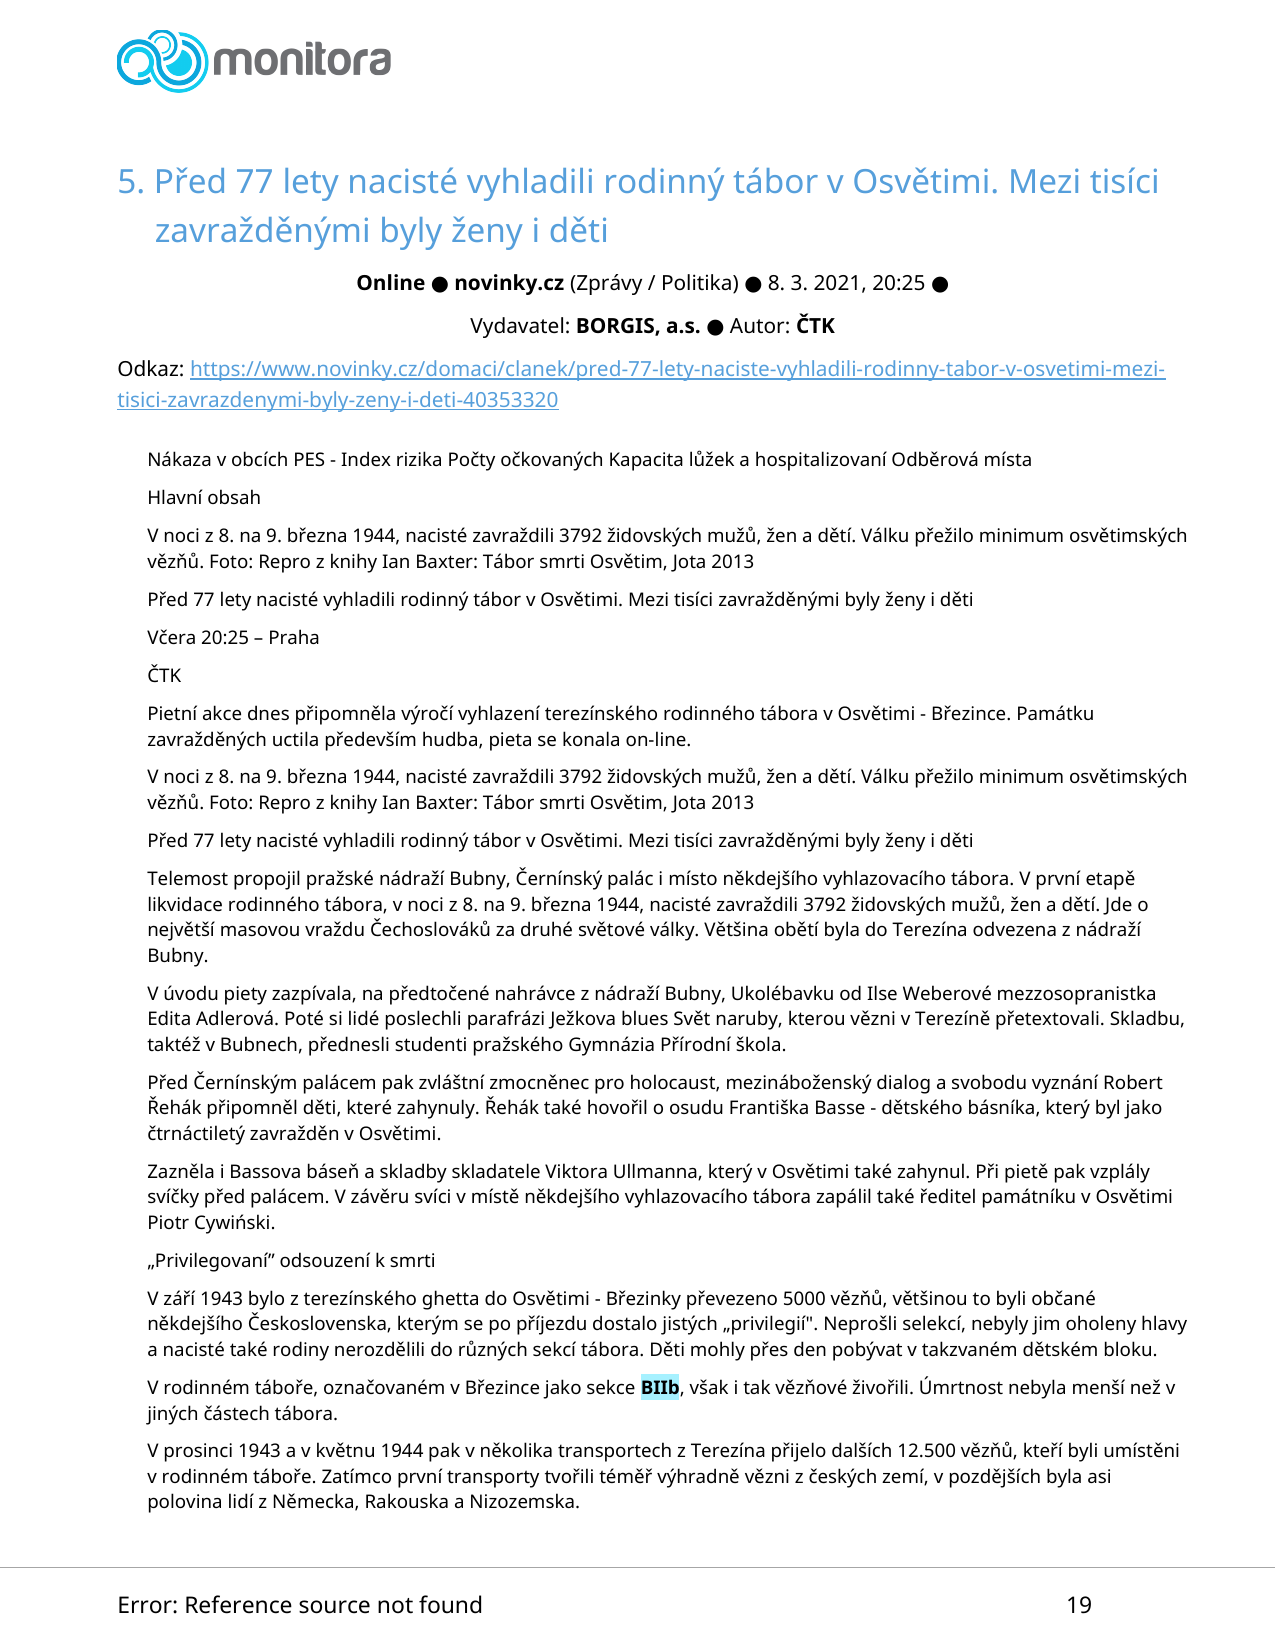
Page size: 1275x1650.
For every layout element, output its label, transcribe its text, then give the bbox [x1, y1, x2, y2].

text Před 77 lety nacisté vyhladili rodinný tábor v Osvětimi. Mezi tisíci zavražděnými byly ženy i děti [147, 827, 1188, 853]
text „Privilegovaní” odsouzení k smrti [147, 1247, 1188, 1273]
text ČTK [147, 662, 1188, 688]
text Telemost propojil pražské nádraží Bubny, Černínský palác i místo někdejšího vyhlazovacího tábora. V první etapě likvidace rodinného tábora, v noci z 8. na 9. března 1944, nacisté zavraždili 3792 židovských mužů, žen a dětí. Jde o největší masovou vraždu Čechoslováků za druhé světové války. Většina obětí byla do Terezína odvezena z nádraží Bubny. [147, 865, 1188, 967]
text Vydavatel: BORGIS, a.s. ● Autor: ČTK [117, 311, 1188, 339]
text V noci z 8. na 9. března 1944, nacisté zavraždili 3792 židovských mužů, žen a dětí. Válku přežilo minimum osvětimských vězňů. Foto: Repro z knihy Ian Baxter: Tábor smrti Osvětim, Jota 2013 [147, 764, 1188, 815]
picture [117, 30, 154, 52]
text V září 1943 bylo z terezínského ghetta do Osvětimi - Březinky převezeno 5000 vězňů, většinou to byli občané někdejšího Československa, kterým se po příjezdu dostalo jistých „privilegií". Neprošli selekcí, nebyly jim oholeny hlavy a nacisté také rodiny nerozdělili do různých sekcí tábora. Děti mohly přes den pobývat v takzvaném dětském bloku. [147, 1285, 1188, 1362]
text Před 77 lety nacisté vyhladili rodinný tábor v Osvětimi. Mezi tisíci zavražděnými byly ženy i děti [147, 586, 1188, 612]
text V úvodu piety zazpívala, na předtočené nahrávce z nádraží Bubny, Ukolébavku od Ilse Weberové mezzosopranistka Edita Adlerová. Poté si lidé poslechli parafrázi Ježkova blues Svět naruby, kterou vězni v Terezíně přetextovali. Skladbu, taktéž v Bubnech, přednesli studenti pražského Gymnázia Přírodní škola. [147, 980, 1188, 1057]
text Odkaz: https://www.novinky.cz/domaci/clanek/pred-77-lety-naciste-vyhladili-rodinny-tabor-v-osvetimi-mezi-tisici-zavrazdenymi-byly-zeny-i-deti-40353320 [117, 354, 1188, 413]
text Hlavní obsah [147, 485, 1188, 510]
text V noci z 8. na 9. března 1944, nacisté zavraždili 3792 židovských mužů, žen a dětí. Válku přežilo minimum osvětimských vězňů. Foto: Repro z knihy Ian Baxter: Tábor smrti Osvětim, Jota 2013 [147, 523, 1188, 574]
text Před Černínským palácem pak zvláštní zmocněnec pro holocaust, mezináboženský dialog a svobodu vyznání Robert Řehák připomněl děti, které zahynuly. Řehák také hovořil o osudu Františka Basse - dětského básníka, který byl jako čtrnáctiletý zavražděn v Osvětimi. [147, 1069, 1188, 1146]
text Včera 20:25 – Praha [147, 624, 1188, 650]
subtitle Online ● novinky.cz (Zprávy / Politika) ● 8. 3. 2021, 20:25 ● [117, 268, 1188, 296]
subtitle Před 77 lety nacisté vyhladili rodinný tábor v Osvětimi. Mezi tisíci zavražděnými byly ženy i děti [117, 157, 1188, 252]
picture [117, 30, 391, 93]
text V rodinném táboře, označovaném v Březince jako sekce BIIb, však i tak vězňové živořili. Úmrtnost nebyla menší než v jiných částech tábora. [147, 1374, 1188, 1425]
text Zazněla i Bassova báseň a skladby skladatele Viktora Ullmanna, který v Osvětimi také zahynul. Při pietě pak vzplály svíčky před palácem. V závěru svíci v místě někdejšího vyhlazovacího tábora zapálil také ředitel památníku v Osvětimi Piotr Cywiński. [147, 1158, 1188, 1235]
text Nákaza v obcích PES - Index rizika Počty očkovaných Kapacita lůžek a hospitalizovaní Odběrová místa [147, 447, 1188, 472]
text V prosinci 1943 a v květnu 1944 pak v několika transportech z Terezína přijelo dalších 12.500 vězňů, kteří byli umístěni v rodinném táboře. Zatímco první transporty tvořili téměř výhradně vězni z českých zemí, v pozdějších byla asi polovina lidí z Německa, Rakouska a Nizozemska. [147, 1438, 1188, 1514]
text Pietní akce dnes připomněla výročí vyhlazení terezínského rodinného tábora v Osvětimi - Březince. Památku zavražděných uctila především hudba, pieta se konala on-line. [147, 700, 1188, 751]
